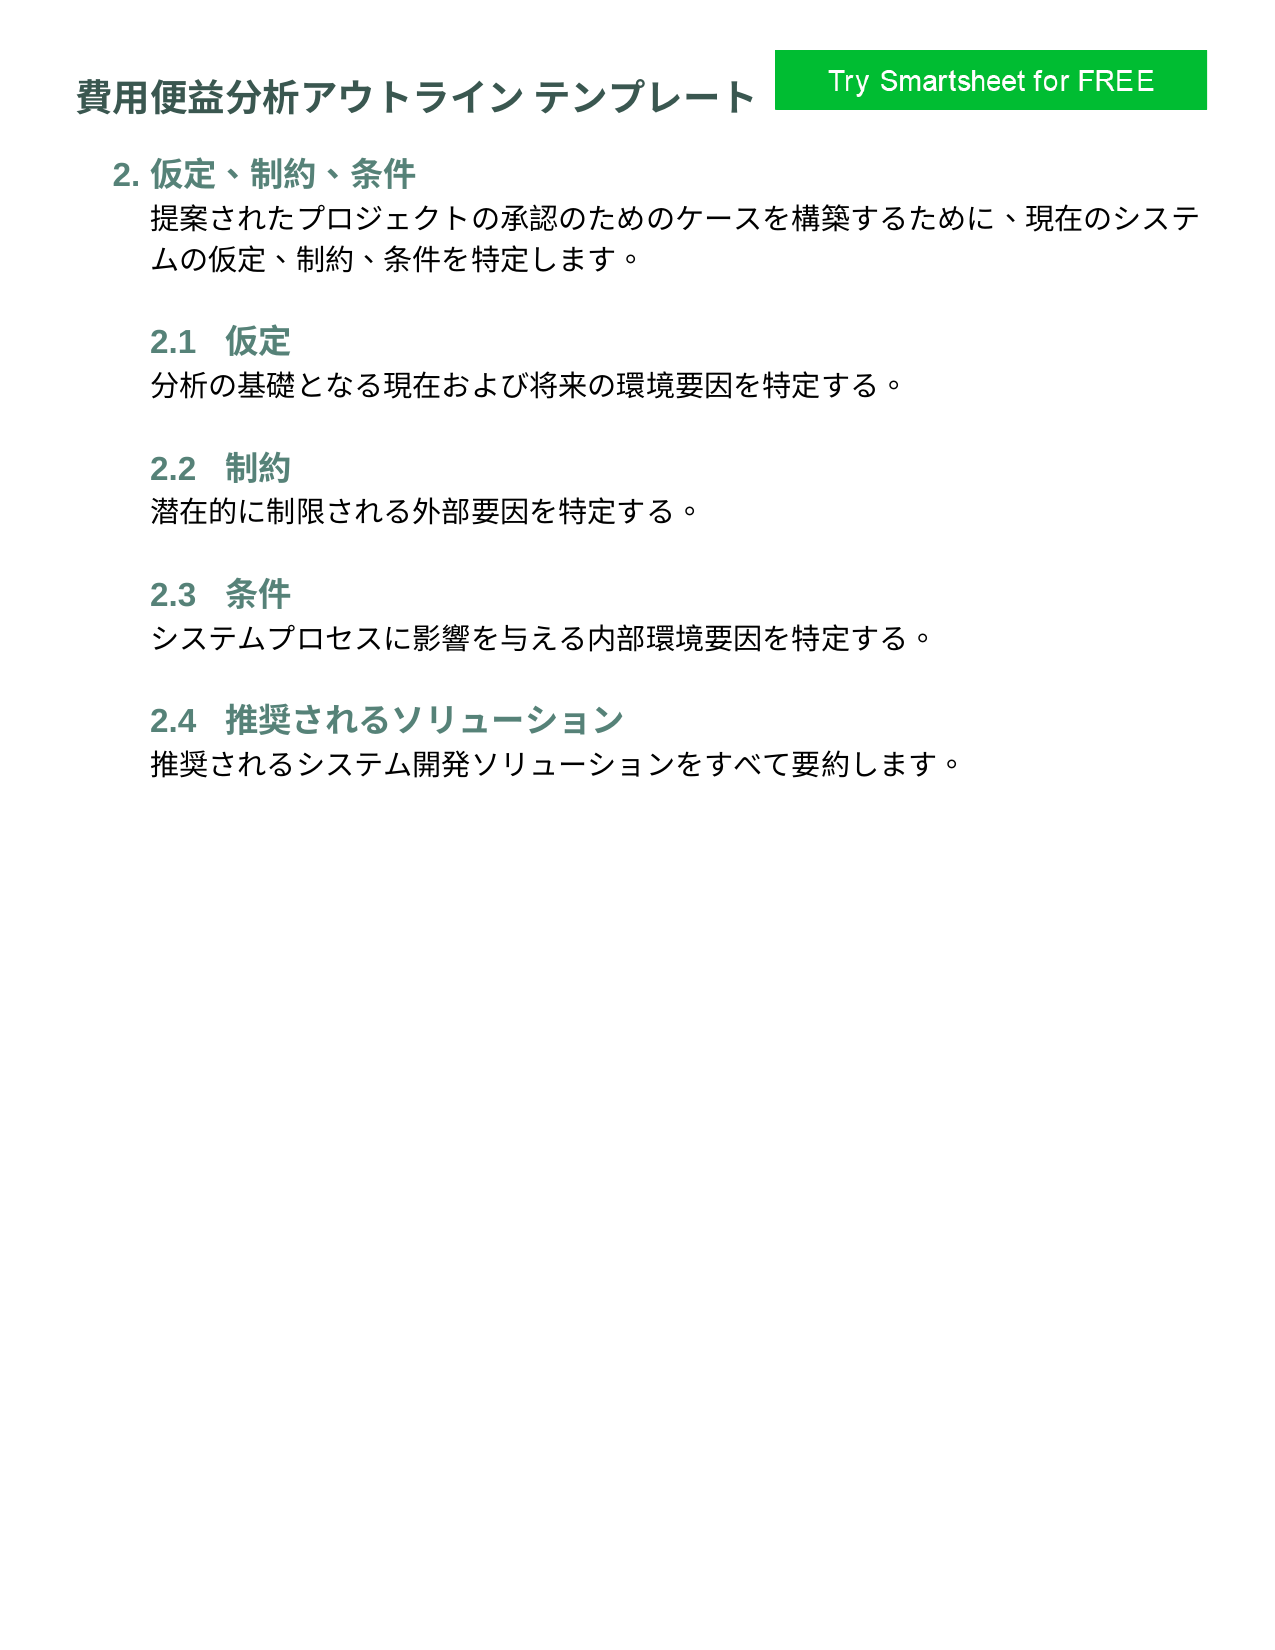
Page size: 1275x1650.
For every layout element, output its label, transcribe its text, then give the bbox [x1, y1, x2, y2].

list 推奨されるシステム開発ソリューションをすべて要約します。 [150, 747, 1200, 783]
list 潜在的に制限される外部要因を特定する。 [150, 494, 1200, 530]
list 分析の基礎となる現在および将来の環境要因を特定する。 [150, 368, 1200, 404]
list 条件 [150, 574, 1200, 615]
list システムプロセスに影響を与える内部環境要因を特定する。 [150, 621, 1200, 656]
picture [775, 50, 1208, 110]
list 提案されたプロジェクトの承認のためのケースを構築するために、現在のシステムの仮定、制約、条件を特定します。 [150, 201, 1200, 278]
list 制約 [150, 448, 1200, 488]
list 仮定、制約、条件 [112, 154, 1200, 195]
list 推奨されるソリューション [150, 700, 1200, 741]
list 仮定 [150, 322, 1200, 362]
